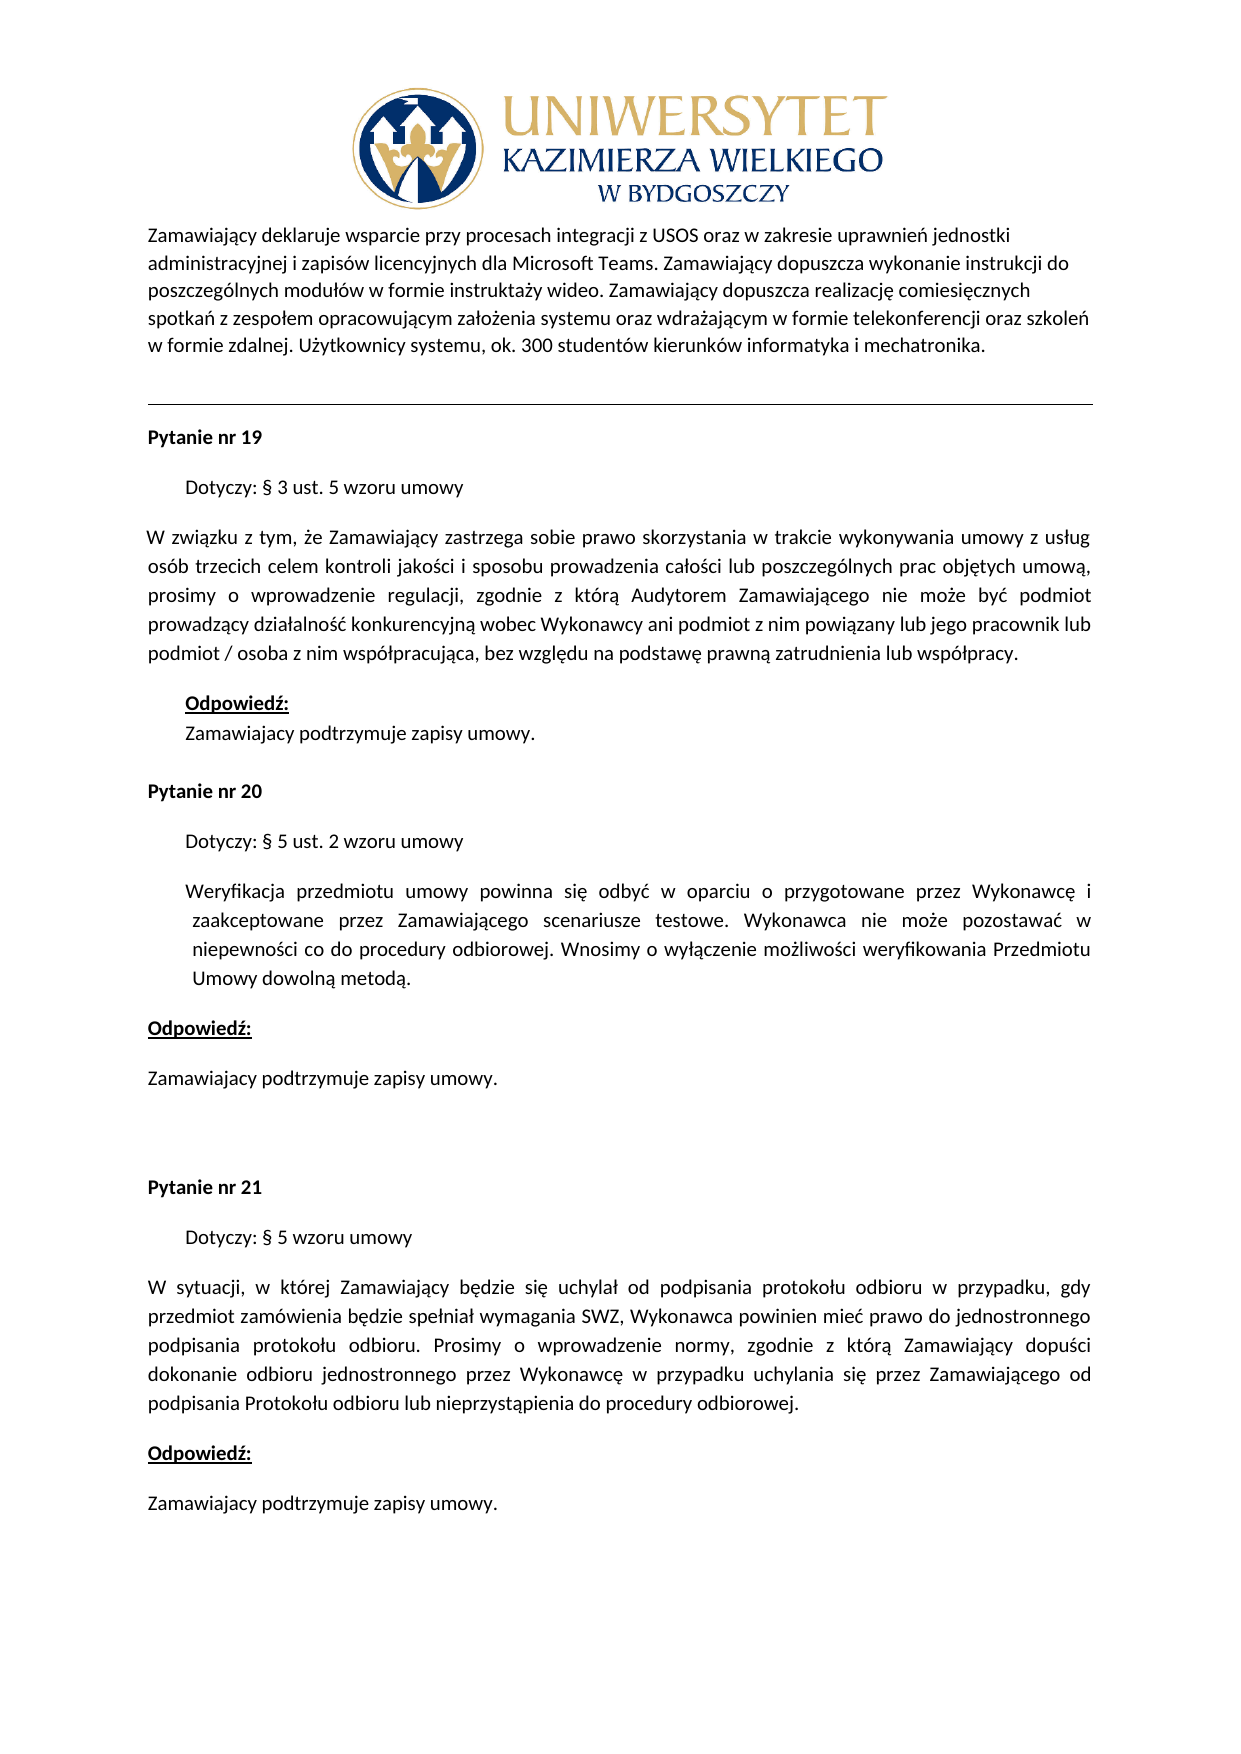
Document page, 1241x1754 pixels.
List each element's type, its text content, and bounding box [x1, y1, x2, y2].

text Odpowiedź: [148, 1016, 1093, 1041]
text Pytanie nr 20 [148, 778, 1093, 803]
text W związku z tym, że Zamawiający zastrzega sobie prawo skorzystania w trakcie wykonywania umowy z usług osób trzecich celem kontroli jakości i sposobu prowadzenia całości lub poszczególnych prac objętych umową, prosimy o wprowadzenie regulacji, zgodnie z którą Audytorem Zamawiającego nie może być podmiot prowadzący działalność konkurencyjną wobec Wykonawcy ani podmiot z nim powiązany lub jego pracownik lub podmiot / osoba z nim współpracująca, bez względu na podstawę prawną zatrudnienia lub współpracy. [140, 524, 1093, 666]
list Zamawiajacy podtrzymuje zapisy umowy. [148, 1491, 1093, 1516]
text Dotyczy: § 5 ust. 2 wzoru umowy [185, 828, 1093, 853]
text Zamawiający deklaruje wsparcie przy procesach integracji z USOS oraz w zakresie uprawnień jednostki administracyjnej i zapisów licencyjnych dla Microsoft Teams. Zamawiający dopuszcza wykonanie instrukcji do poszczególnych modułów w formie instruktaży wideo. Zamawiający dopuszcza realizację comiesięcznych spotkań z zespołem opracowującym założenia systemu oraz wdrażającym w formie telekonferencji oraz szkoleń w formie zdalnej. Użytkownicy systemu, ok. 300 studentów kierunków informatyka i mechatronika. [148, 222, 1093, 357]
list Zamawiajacy podtrzymuje zapisy umowy. [185, 720, 1093, 745]
list Odpowiedź: [185, 691, 1093, 716]
text Odpowiedź: [148, 1441, 1093, 1466]
text Dotyczy: § 5 wzoru umowy [185, 1224, 1093, 1249]
list Zamawiajacy podtrzymuje zapisy umowy. [148, 1066, 1093, 1091]
text Weryfikacja przedmiotu umowy powinna się odbyć w oparciu o przygotowane przez Wykonawcę i zaakceptowane przez Zamawiającego scenariusze testowe. Wykonawca nie może pozostawać w niepewności co do procedury odbiorowej. Wnosimy o wyłączenie możliwości weryfikowania Przedmiotu Umowy dowolną metodą. [185, 878, 1093, 991]
picture [345, 73, 895, 223]
text W sytuacji, w której Zamawiający będzie się uchylał od podpisania protokołu odbioru w przypadku, gdy przedmiot zamówienia będzie spełniał wymagania SWZ, Wykonawca powinien mieć prawo do jednostronnego podpisania protokołu odbioru. Prosimy o wprowadzenie normy, zgodnie z którą Zamawiający dopuści dokonanie odbioru jednostronnego przez Wykonawcę w przypadku uchylania się przez Zamawiającego od podpisania Protokołu odbioru lub nieprzystąpienia do procedury odbiorowej. [148, 1274, 1093, 1416]
text Dotyczy: § 3 ust. 5 wzoru umowy [185, 474, 1093, 499]
text Pytanie nr 19 [148, 424, 1093, 449]
text Pytanie nr 21 [148, 1174, 1093, 1199]
